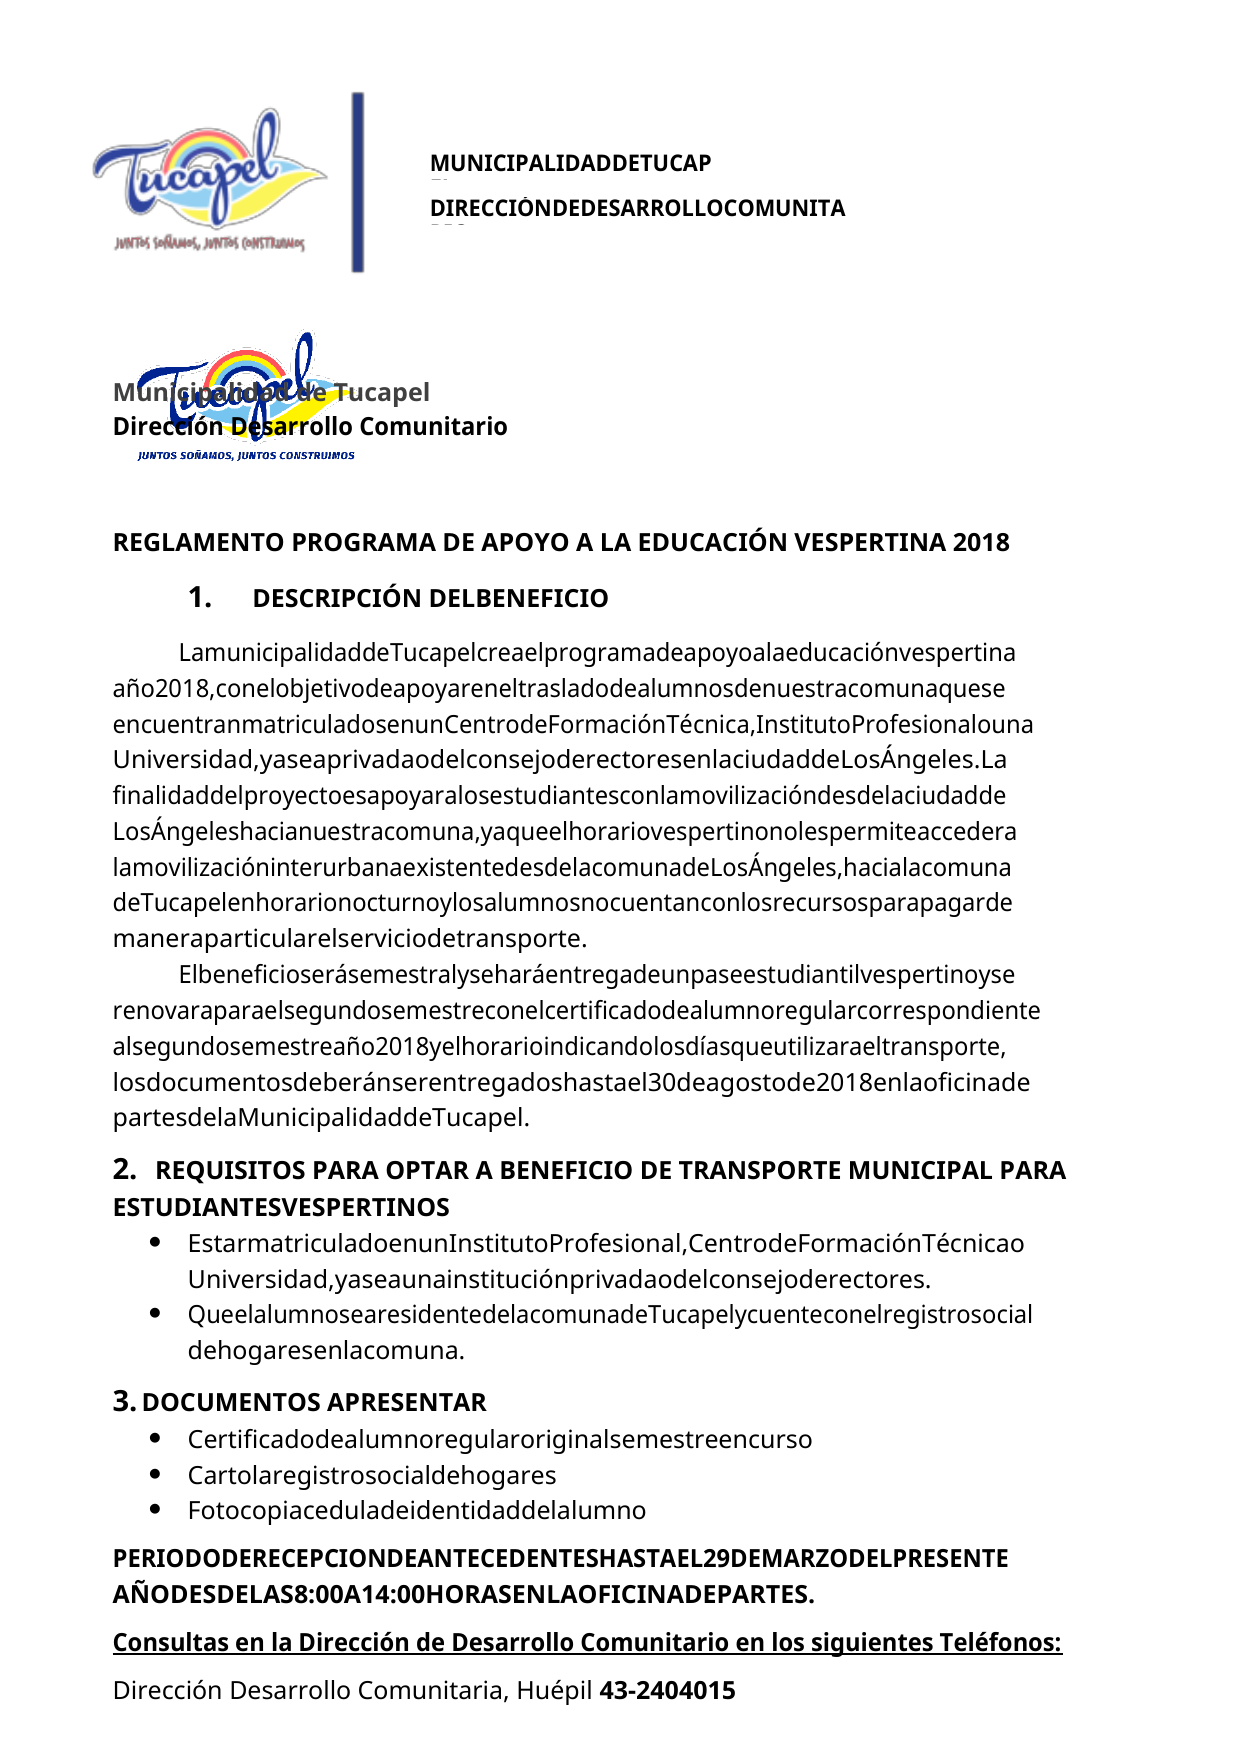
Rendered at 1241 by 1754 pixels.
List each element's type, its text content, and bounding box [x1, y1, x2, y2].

text Elbeneficioserásemestralyseharáentregadeunpaseestudiantilvespertinoyse renovaraparaelsegundosemestreconelcertificadodealumnoregularcorrespondiente alsegundosemestreaño2018yelhorarioindicandolosdíasqueutilizaraeltransporte, losdocumentosdeberánserentregadoshastael30deagostode2018enlaoficinade partesdelaMunicipalidaddeTucapel. [112, 957, 1128, 1134]
list DESCRIPCIÓN DELBENEFICIO [187, 577, 1140, 616]
subtitle PERIODODERECEPCIONDEANTECEDENTESHASTAEL29DEMARZODELPRESENTE AÑODESDELAS8:00A14:00HORASENLAOFICINADEPARTES. [112, 1541, 1128, 1611]
subtitle Municipalidad de Tucapel [112, 376, 1140, 407]
list Certificadodealumnoregularoriginalsemestreencurso [150, 1422, 1140, 1456]
picture [136, 442, 363, 461]
picture [136, 328, 363, 376]
subtitle REQUISITOS PARA OPTAR A BENEFICIO DE TRANSPORTE MUNICIPAL PARA ESTUDIANTESVESPERTINOS [112, 1148, 1127, 1224]
list Fotocopiaceduladeidentidaddelalumno [150, 1493, 1140, 1527]
list Cartolaregistrosocialdehogares [150, 1457, 1140, 1491]
picture [79, 69, 378, 298]
list QueelalumnosearesidentedelacomunadeTucapelycuenteconelregistrosocial dehogaresenlacomuna. [150, 1297, 1128, 1367]
subtitle REGLAMENTO PROGRAMA DE APOYO A LA EDUCACIÓN VESPERTINA 2018 [112, 524, 1140, 558]
text Dirección Desarrollo Comunitaria, Huépil 43-2404015 [112, 1673, 1140, 1707]
list EstarmatriculadoenunInstitutoProfesional,CentrodeFormaciónTécnicao Universidad,yaseaunainstituciónprivadaodelconsejoderectores. [150, 1226, 1128, 1295]
subtitle DOCUMENTOS APRESENTAR [112, 1381, 1140, 1420]
text Consultas en la Dirección de Desarrollo Comunitario en los siguientes Teléfonos: [112, 1624, 1140, 1658]
subtitle Dirección Desarrollo Comunitario [112, 410, 1140, 442]
text LamunicipalidaddeTucapelcreaelprogramadeapoyoalaeducaciónvespertina año2018,conelobjetivodeapoyareneltrasladodealumnosdenuestracomunaquese encuentranmatriculadosenunCentrodeFormaciónTécnica,InstitutoProfesionalouna Universidad,yaseaprivadaodelconsejoderectoresenlaciudaddeLosÁngeles.La finalidaddelproyectoesapoyaralosestudiantesconlamovilizacióndesdelaciudadde LosÁngeleshacianuestracomuna,yaqueelhorariovespertinonolespermiteaccedera lamovilizacióninterurbanaexistentedesdelacomunadeLosÁngeles,hacialacomuna deTucapelenhorarionocturnoylosalumnosnocuentanconlosrecursosparapagarde maneraparticularelserviciodetransporte. [112, 635, 1128, 955]
